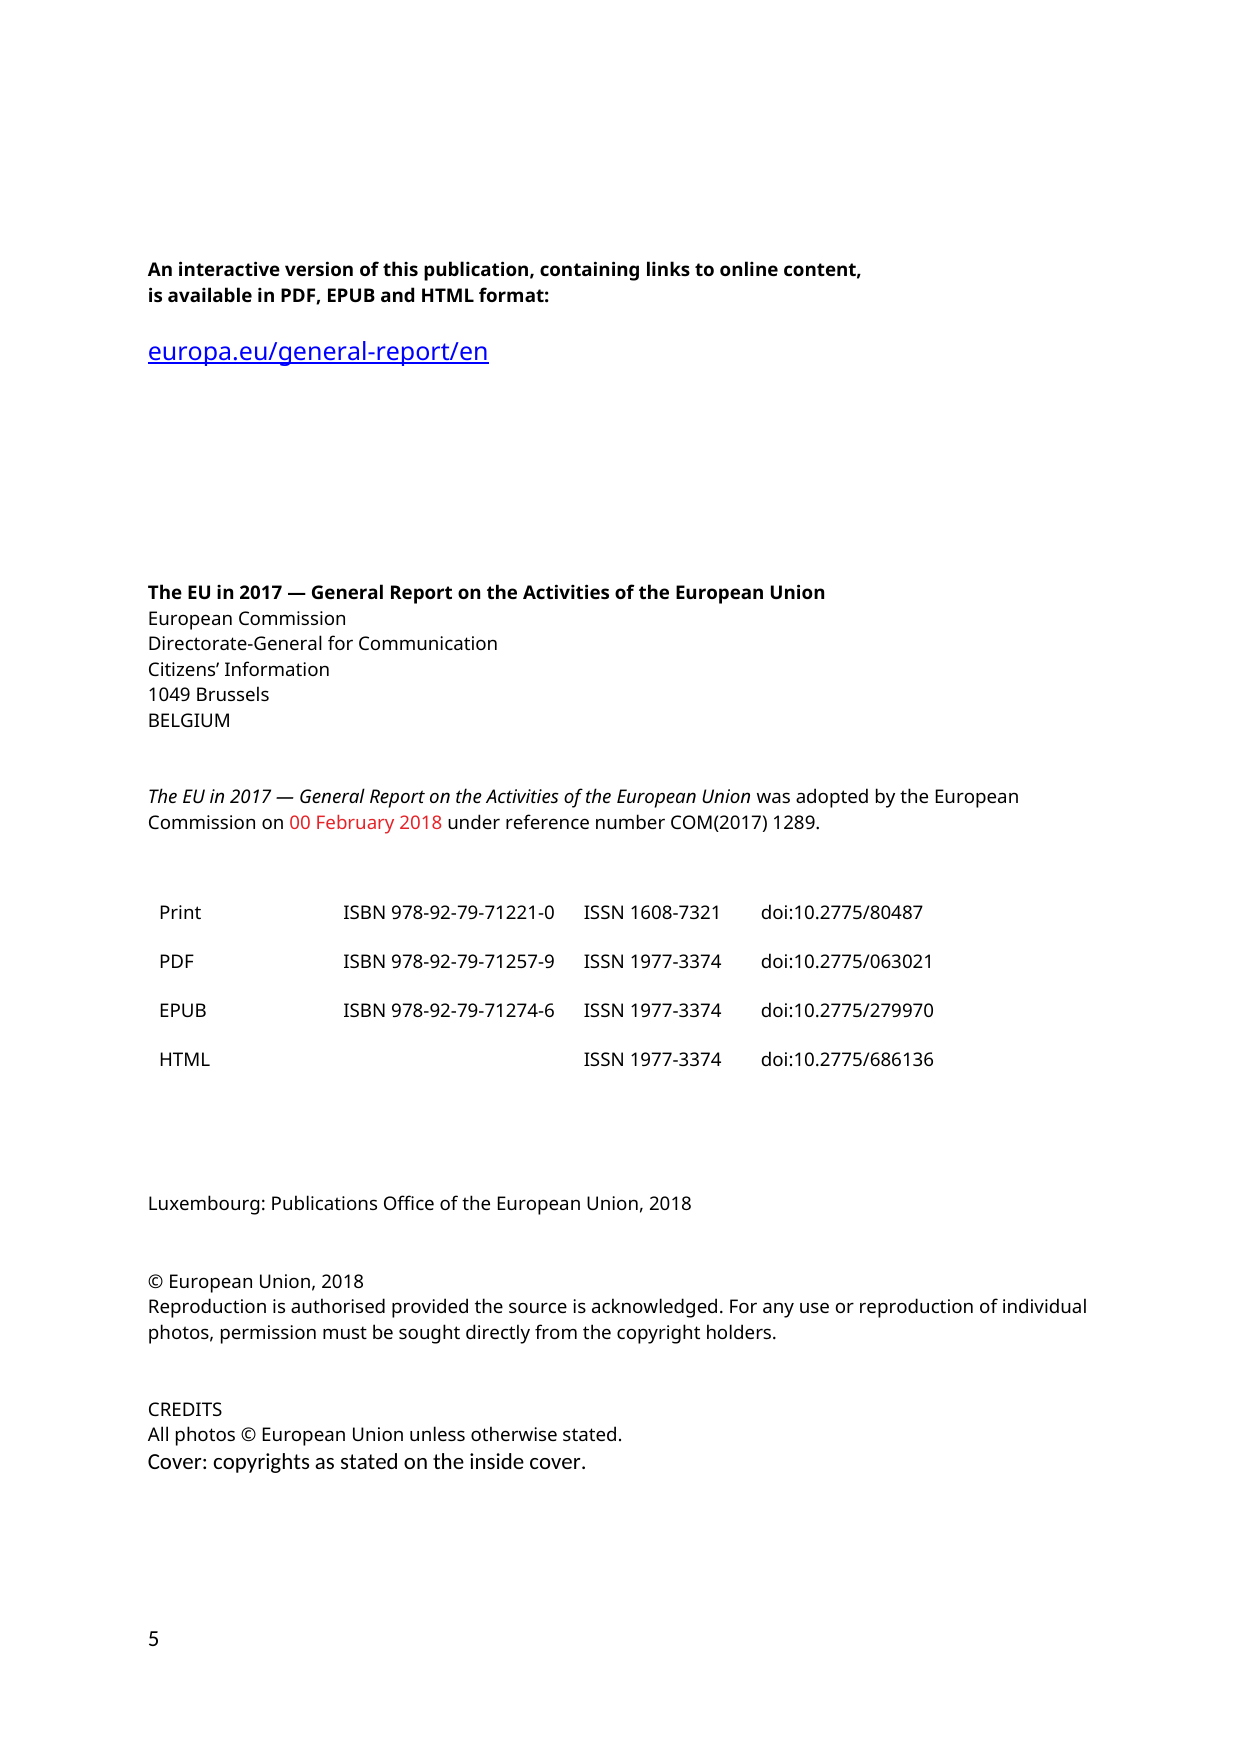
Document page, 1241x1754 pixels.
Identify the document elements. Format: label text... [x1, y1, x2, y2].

text The EU in 2017 — General Report on the Activities of the European Union [148, 579, 1093, 605]
text All photos © European Union unless otherwise stated. [148, 1421, 1093, 1447]
table_cell doi:10.2775/063021 [749, 937, 1015, 986]
text © European Union, 2018 [148, 1268, 1093, 1294]
text Cover: copyrights as stated on the inside cover. [148, 1447, 1093, 1475]
table_cell ISSN 1977-3374 [572, 937, 749, 986]
table_cell EPUB [148, 986, 332, 1035]
table_cell ISSN 1977-3374 [572, 986, 749, 1035]
table_header doi:10.2775/80487 [749, 888, 1015, 937]
text An interactive version of this publication, containing links to online content, [148, 257, 1093, 282]
text 1049 Brussels [148, 681, 1093, 707]
text Luxembourg: Publications Office of the European Union, 2018 [148, 1190, 1093, 1215]
text Reproduction is authorised provided the source is acknowledged. For any use or reproduction of individual photos, permission must be sought directly from the copyright holders. [148, 1294, 1093, 1345]
table_cell doi:10.2775/686136 [749, 1035, 1015, 1084]
text Directorate-General for Communication [148, 630, 1093, 656]
table_cell ISBN 978-92-79-71257-9 [332, 937, 572, 986]
text CREDITS [148, 1396, 1093, 1421]
table_header ISBN 978-92-79-71221-0 [332, 888, 572, 937]
text is available in PDF, EPUB and HTML format: [148, 282, 1093, 308]
text The EU in 2017 — General Report on the Activities of the European Union was adopted by the European Commission on 00 February 2018 under reference number COM(2017) 1289. [148, 783, 1093, 834]
text European Commission [148, 605, 1093, 630]
table_cell PDF [148, 937, 332, 986]
table_header Print [148, 888, 332, 937]
table_cell HTML [148, 1035, 572, 1084]
text europa.eu/general-report/en [148, 333, 1093, 367]
text Citizens’ Information [148, 656, 1093, 681]
table_cell ISSN 1977-3374 [572, 1035, 749, 1084]
table_cell ISBN 978-92-79-71274-6 [332, 986, 572, 1035]
text BELGIUM [148, 707, 1093, 732]
table_cell doi:10.2775/279970 [749, 986, 1015, 1035]
table_header ISSN 1608-7321 [572, 888, 749, 937]
